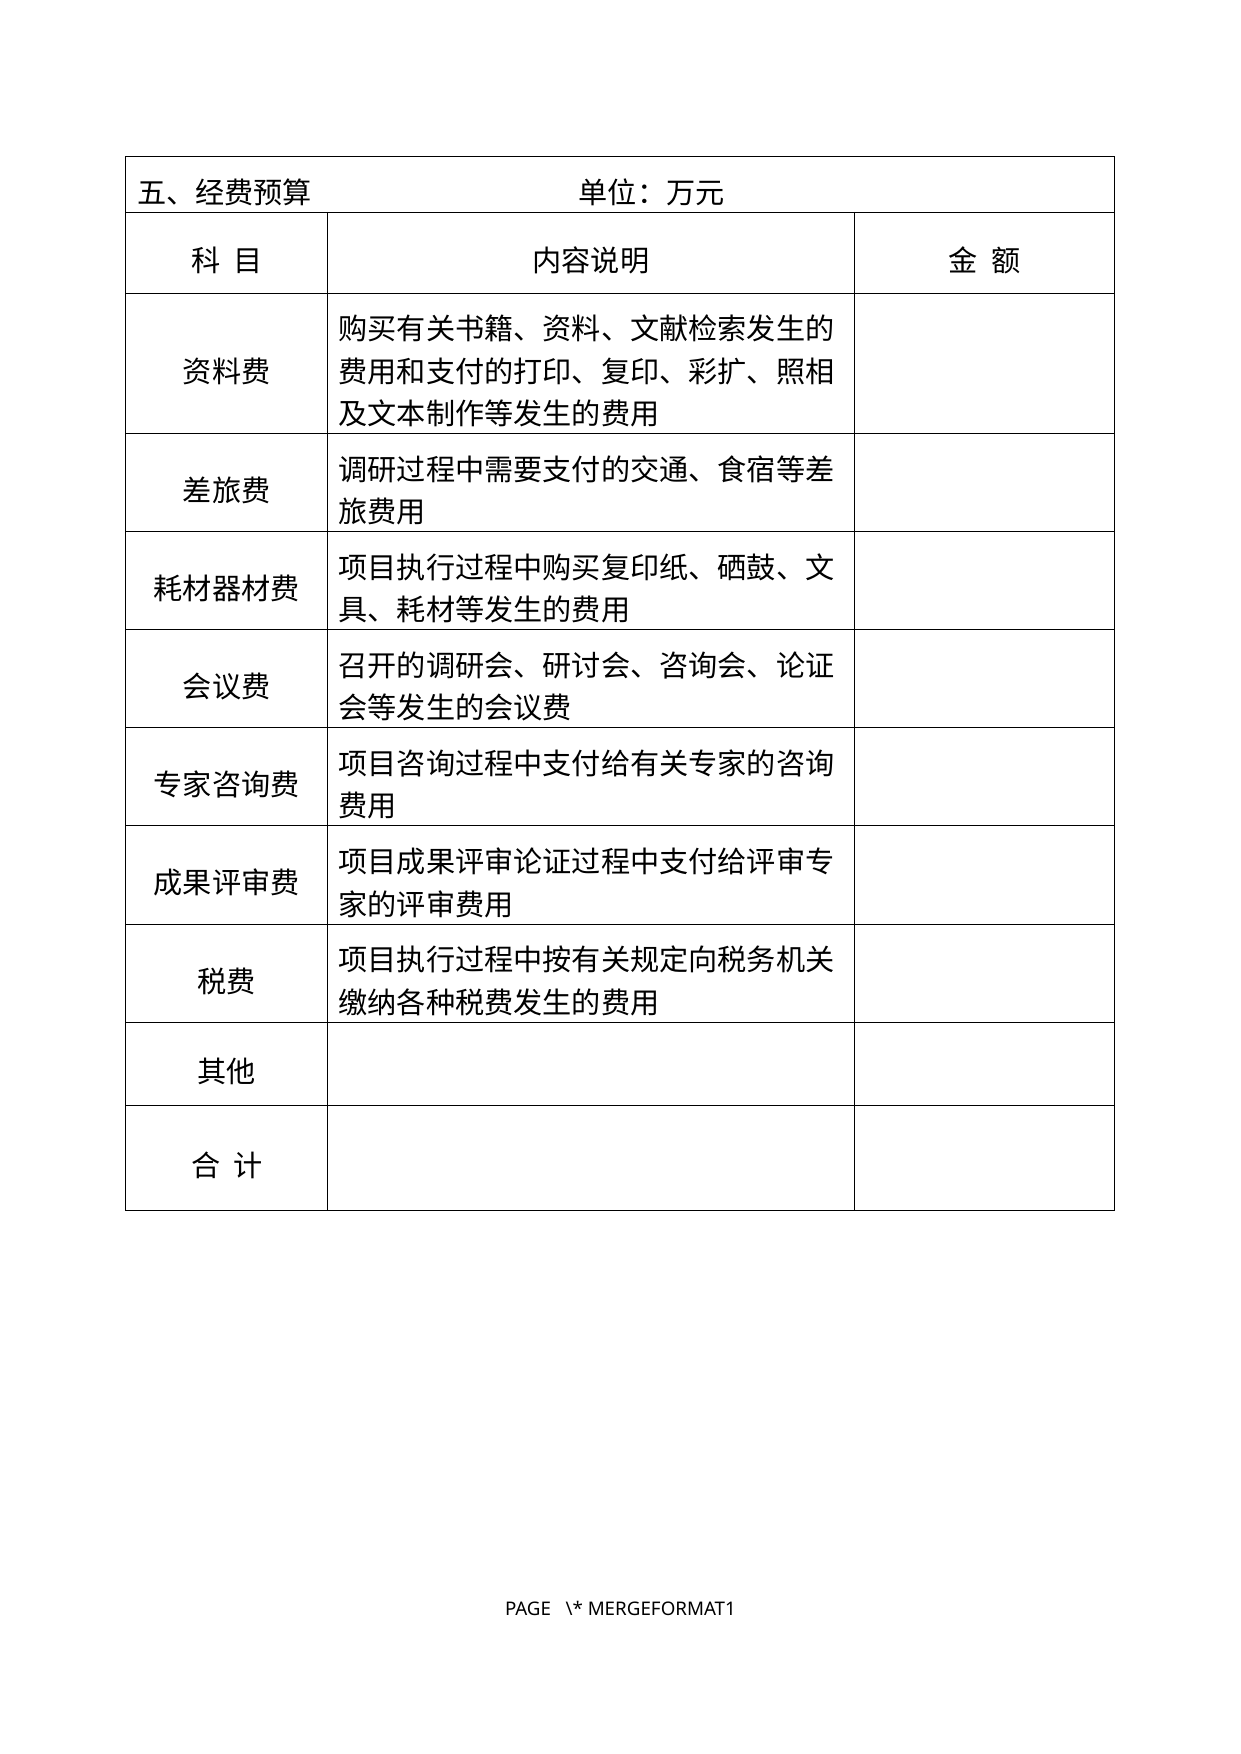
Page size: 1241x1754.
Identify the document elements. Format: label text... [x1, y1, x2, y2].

table_cell 项目成果评审论证过程中支付给评审专家的评审费用 [328, 826, 854, 923]
table_cell 项目咨询过程中支付给有关专家的咨询费用 [328, 728, 854, 825]
table_cell [855, 925, 1114, 1022]
table_cell 其他 [126, 1023, 327, 1105]
table_cell [855, 630, 1114, 727]
table_cell 项目执行过程中购买复印纸、硒鼓、文具、耗材等发生的费用 [328, 532, 854, 629]
table_cell [328, 1023, 854, 1105]
table_cell [328, 1106, 854, 1210]
table_cell 金 额 [855, 213, 1114, 292]
table_cell 调研过程中需要支付的交通、食宿等差旅费用 [328, 434, 854, 531]
table_cell 成果评审费 [126, 826, 327, 923]
table_cell 资料费 [126, 294, 327, 433]
table_cell [855, 1023, 1114, 1105]
table_cell 召开的调研会、研讨会、咨询会、论证会等发生的会议费 [328, 630, 854, 727]
table_cell 差旅费 [126, 434, 327, 531]
table_cell [855, 728, 1114, 825]
table_cell [855, 826, 1114, 923]
table_cell 专家咨询费 [126, 728, 327, 825]
table_cell 合 计 [126, 1106, 327, 1210]
table_cell 会议费 [126, 630, 327, 727]
table_cell [855, 294, 1114, 433]
table_cell 内容说明 [328, 213, 854, 292]
table_cell 五、经费预算 单位：万元 [126, 157, 1114, 212]
table_cell [855, 434, 1114, 531]
table_cell 耗材器材费 [126, 532, 327, 629]
table_cell 税费 [126, 925, 327, 1022]
table_cell 项目执行过程中按有关规定向税务机关缴纳各种税费发生的费用 [328, 925, 854, 1022]
table_cell [855, 532, 1114, 629]
table_cell 购买有关书籍、资料、文献检索发生的费用和支付的打印、复印、彩扩、照相及文本制作等发生的费用 [328, 294, 854, 433]
table_cell 科 目 [126, 213, 327, 292]
table_cell [855, 1106, 1114, 1210]
